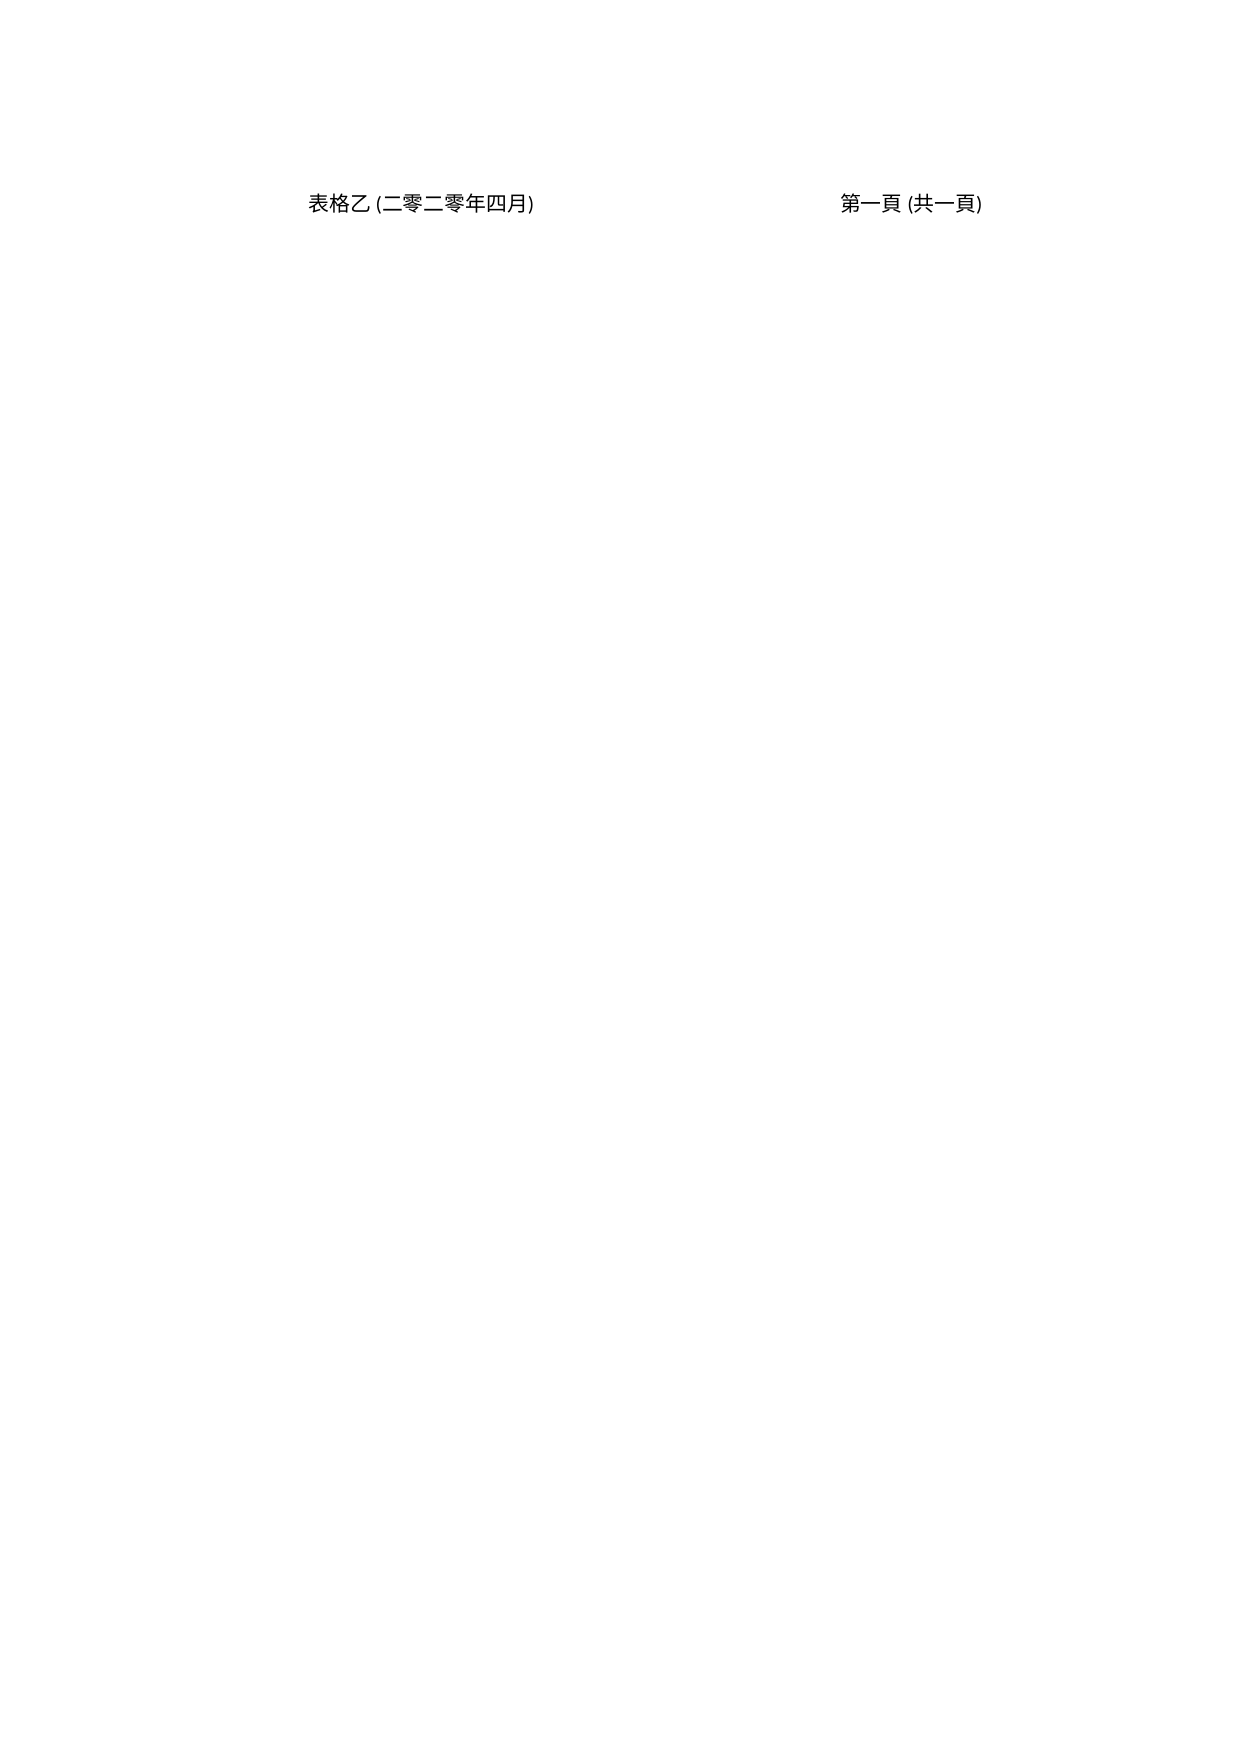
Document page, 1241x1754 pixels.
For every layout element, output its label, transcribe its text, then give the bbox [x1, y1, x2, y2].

text 表格乙 (二零二零年四月) 第一頁 (共一頁) [114, 183, 1177, 221]
